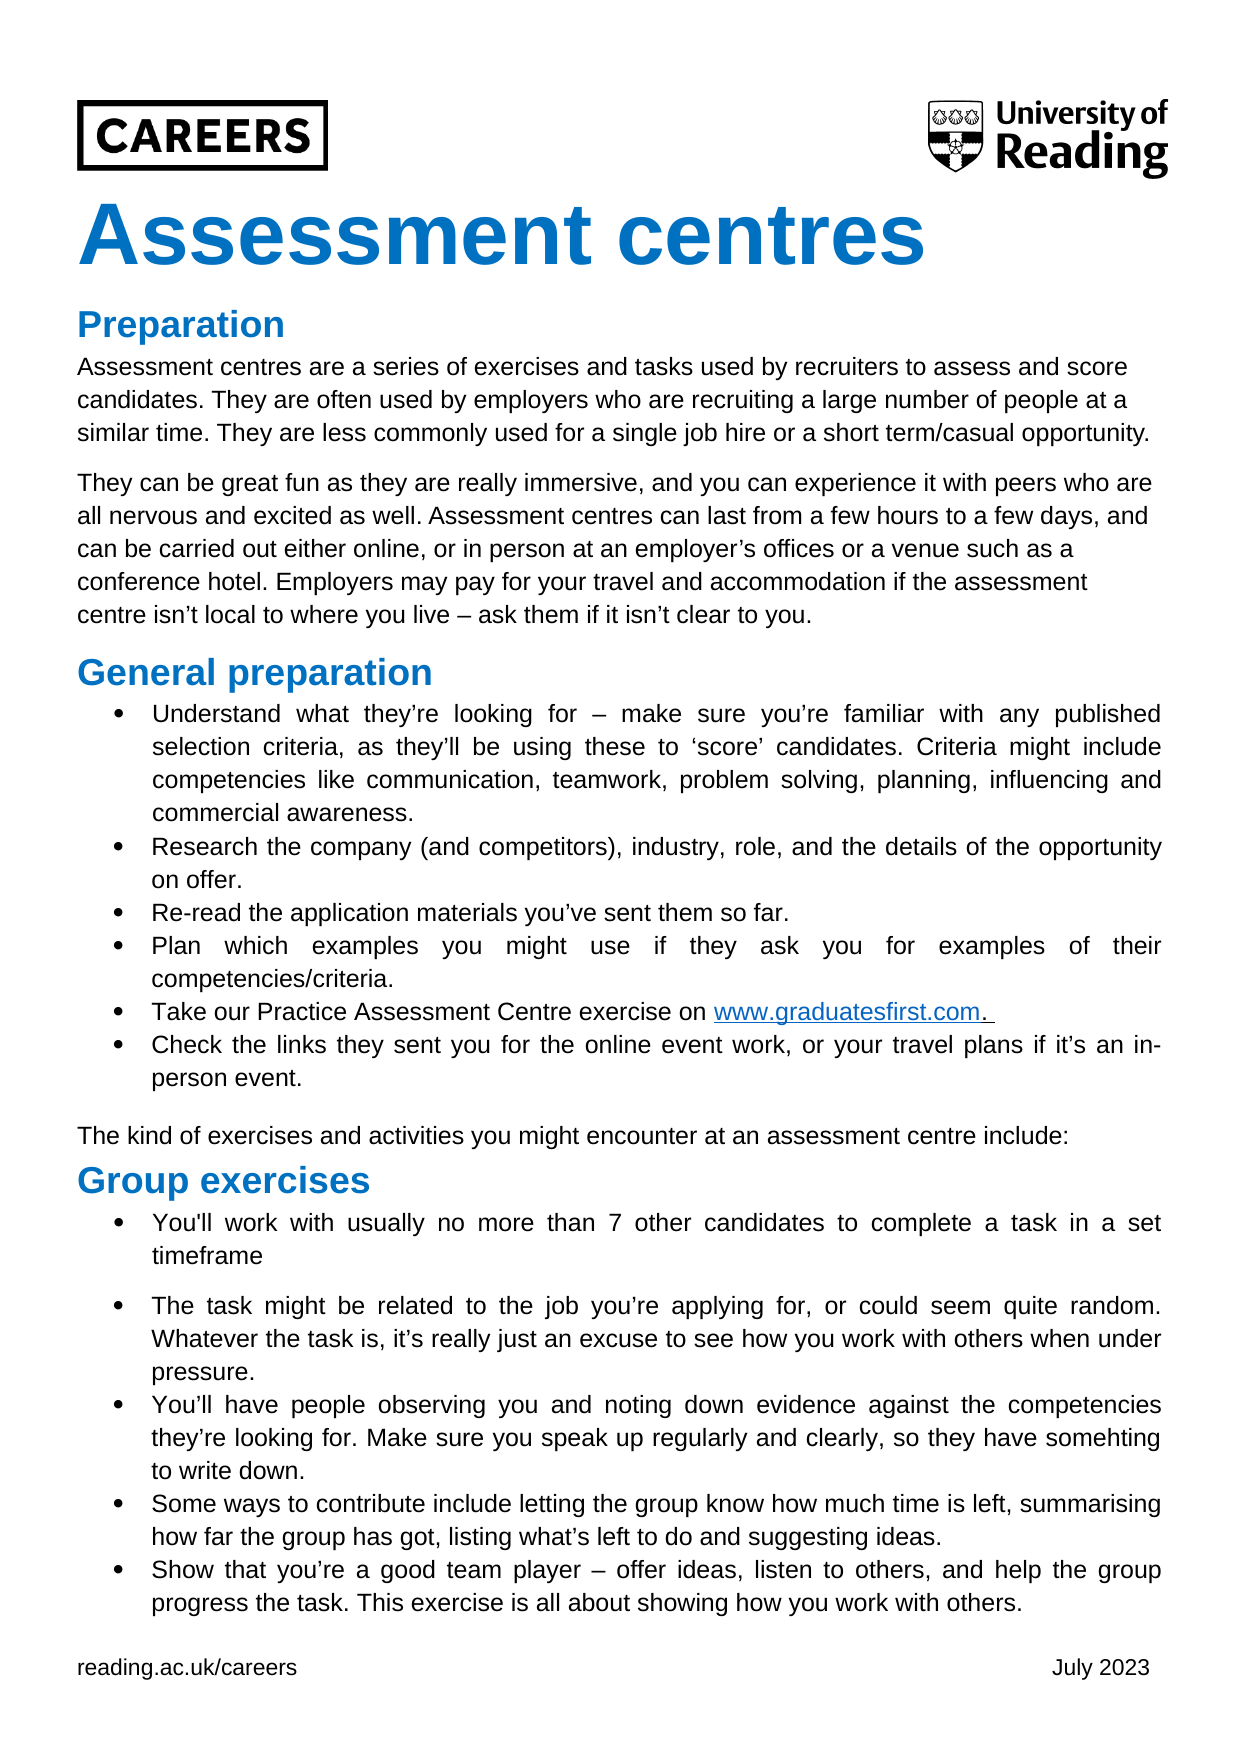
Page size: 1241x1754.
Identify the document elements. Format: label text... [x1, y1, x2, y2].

subtitle Preparation [77, 303, 1163, 346]
picture [928, 99, 1169, 179]
list The task might be related to the job you’re applying for, or could seem quite random. Whatever the task is, it’s really just an excuse to see how you work with others when under pressure. [114, 1291, 1163, 1386]
text Assessment centres are a series of exercises and tasks used by recruiters to assess and score candidates. They are often used by employers who are recruiting a large number of people at a similar time. They are less commonly used for a single job hire or a short term/casual opportunity. [77, 352, 1163, 447]
text The kind of exercises and activities you might encounter at an assessment centre include: [77, 1121, 1163, 1150]
list Understand what they’re looking for – make sure you’re familiar with any published selection criteria, as they’ll be using these to ‘score’ candidates. Criteria might include competencies like communication, teamwork, problem solving, planning, influencing and commercial awareness. [114, 699, 1163, 827]
list Show that you’re a good team player – offer ideas, listen to others, and help the group progress the task. This exercise is all about showing how you work with others. [114, 1555, 1163, 1617]
subtitle General preparation [77, 650, 1163, 693]
list Some ways to contribute include letting the group know how much time is left, summarising how far the group has got, listing what’s left to do and suggesting ideas. [114, 1489, 1163, 1551]
list You’ll have people observing you and noting down evidence against the competencies they’re looking for. Make sure you speak up regularly and clearly, so they have somehting to write down. [114, 1390, 1163, 1485]
list Check the links they sent you for the online event work, or your travel plans if it’s an in-person event. [114, 1030, 1163, 1092]
picture [77, 100, 328, 171]
list Take our Practice Assessment Centre exercise on www.graduatesfirst.com. [114, 997, 1163, 1026]
subtitle Group exercises [77, 1158, 1163, 1201]
text They can be great fun as they are really immersive, and you can experience it with peers who are all nervous and excited as well. Assessment centres can last from a few hours to a few days, and can be carried out either online, or in person at an employer’s offices or a venue such as a conference hotel. Employers may pay for your travel and accommodation if the assessment centre isn’t local to where you live – ask them if it isn’t clear to you. [77, 468, 1163, 629]
subtitle Assessment centres [77, 183, 1163, 283]
list Research the company (and competitors), industry, role, and the details of the opportunity on offer. [114, 831, 1163, 893]
list Plan which examples you might use if they ask you for examples of their competencies/criteria. [114, 931, 1163, 993]
list You'll work with usually no more than 7 other candidates to complete a task in a set timeframe [114, 1208, 1163, 1270]
list Re-read the application materials you’ve sent them so far. [114, 898, 1163, 926]
